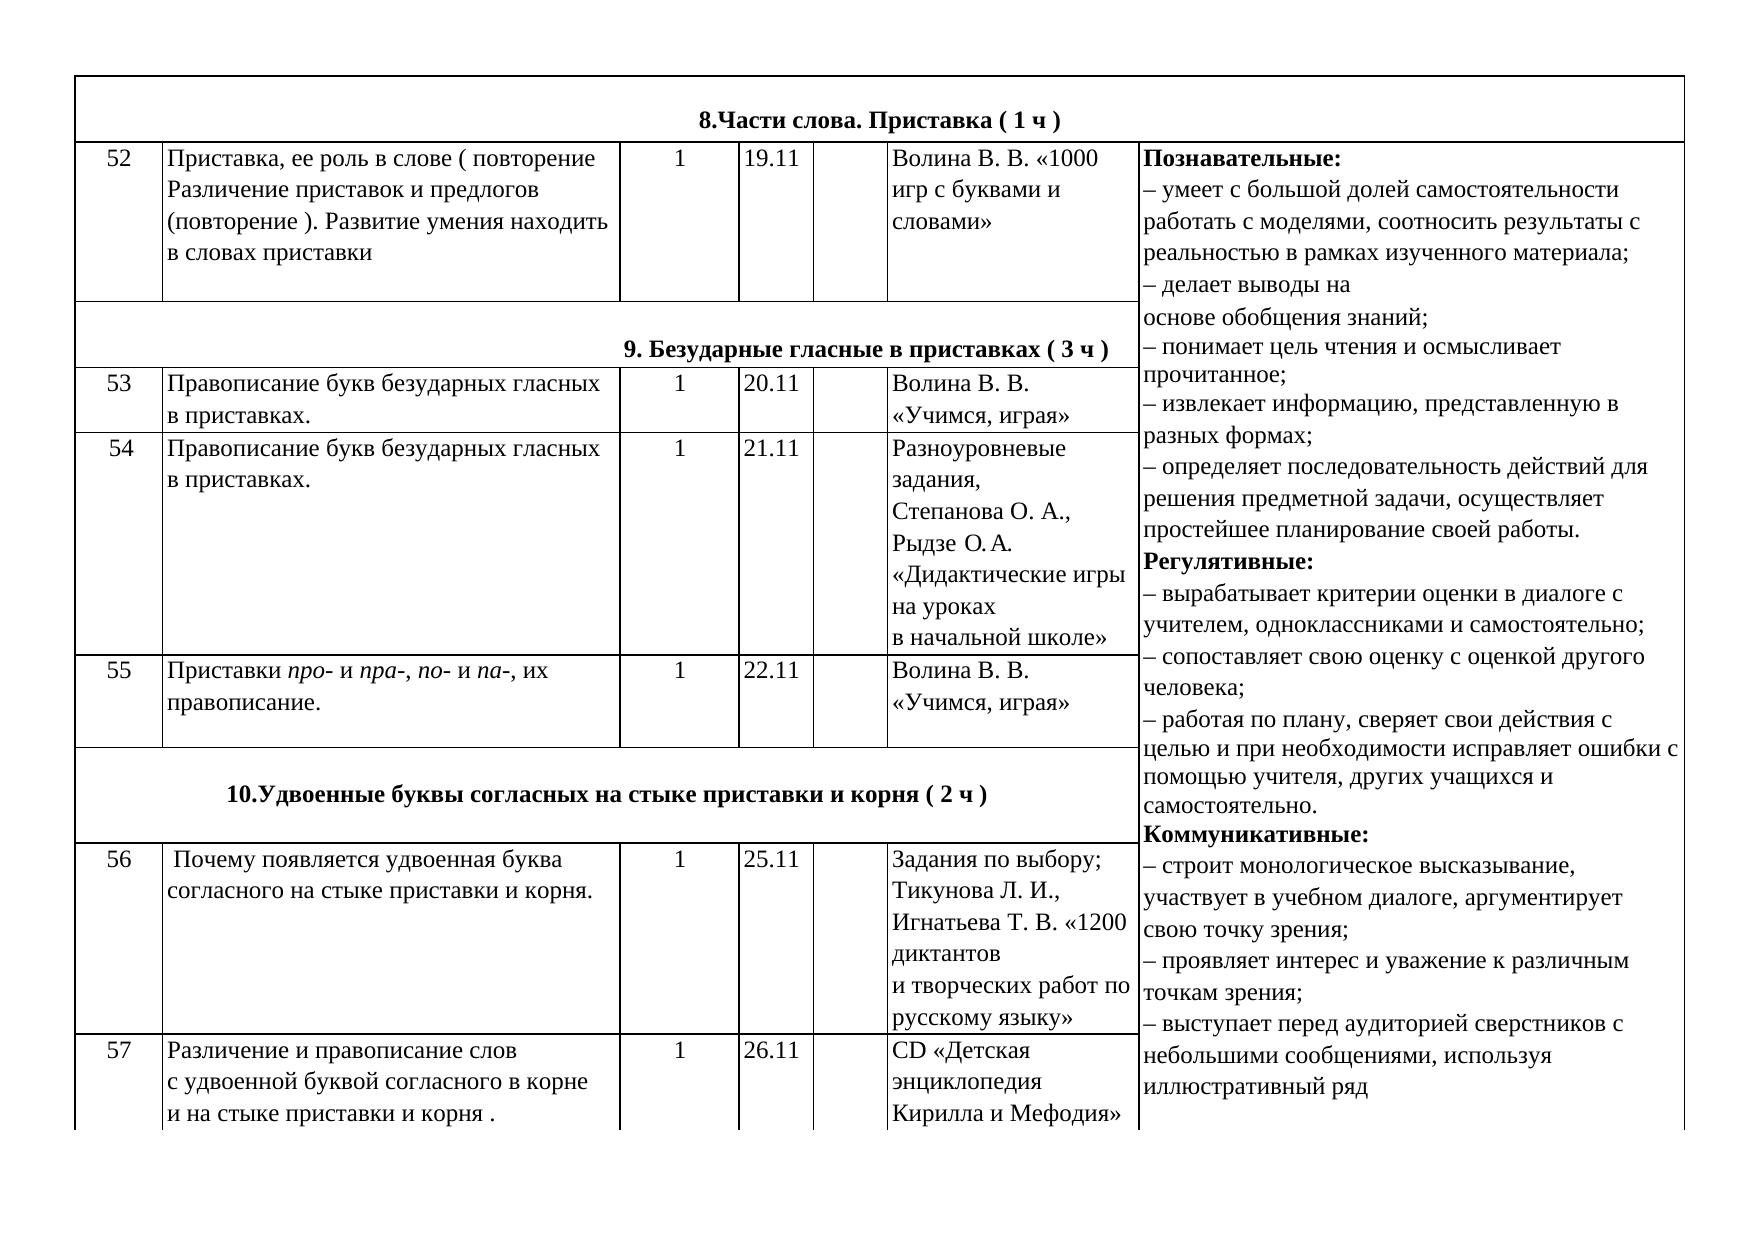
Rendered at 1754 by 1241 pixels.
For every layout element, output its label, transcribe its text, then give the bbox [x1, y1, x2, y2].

table_cell [814, 143, 887, 301]
table_cell 10.Удвоенные буквы согласных на стыке приставки и корня ( 2 ч ) [76, 748, 1138, 842]
table_cell 26.11 [740, 1035, 813, 1129]
table_cell основе обобщения знаний; – понимает цель чтения и осмысливает прочитанное; – извлекает информацию, представленную в разных формах; – определяет последовательность действий для решения предметной задачи, осуществляет простейшее планирование своей работы. Регулятивные: – вырабатывает критерии оценки в диалоге с учителем, одноклассниками и самостоятельно; – сопоставляет свою оценку с оценкой другого человека; – работая по плану, сверяет свои действия с целью и при необходимости исправляет ошибки с помощью учителя, других учащихся и самостоятельно. Коммуникативные: – строит монологическое высказывание, участвует в учебном диалоге, аргументирует свою точку зрения; – проявляет интерес и уважение к различным точкам зрения; – выступает перед аудиторией сверстников с небольшими сообщениями, используя иллюстративный ряд [1140, 301, 1684, 1129]
table_cell Различение и правописание слов с удвоенной буквой согласного в корне и на стыке приставки и корня . [163, 1035, 619, 1129]
table_cell Почему появляется удвоенная буква согласного на стыке приставки и корня. [163, 844, 619, 1033]
table_cell 9. Безударные гласные в приставках ( 3 ч ) [76, 302, 1138, 367]
table_cell Приставка, ее роль в слове ( повторение Различение приставок и предлогов (повторение ). Развитие умения находить в словах приставки [163, 143, 619, 301]
table_cell 8.Части слова. Приставка ( 1 ч ) [76, 77, 1684, 141]
table_cell [814, 433, 887, 654]
table_cell Правописание букв безударных гласных в приставках. [163, 368, 619, 431]
table_cell 22.11 [740, 656, 813, 747]
table_cell [814, 656, 887, 747]
table_cell 54 [76, 433, 162, 654]
table_cell Волина В. В. «Учимся, играя» [888, 656, 1138, 747]
table_cell 56 [76, 844, 162, 1033]
table_cell 1 [621, 844, 738, 1033]
table_cell 25.11 [740, 844, 813, 1033]
table_cell Познавательные: – умеет с большой долей самостоятельности работать с моделями, соотносить результаты с реальностью в рамках изученного материала; – делает выводы на [1140, 143, 1684, 301]
table_cell 1 [621, 1035, 738, 1129]
table_cell Волина В. В. «Учимся, играя» [888, 368, 1138, 431]
table_cell [814, 368, 887, 431]
table_cell 1 [621, 433, 738, 654]
table_cell Правописание букв безударных гласных в приставках. [163, 433, 619, 654]
table_cell 1 [621, 143, 738, 301]
table_cell СD «Детская энциклопедия Кирилла и Мефодия» [888, 1035, 1138, 1129]
table_cell [814, 844, 887, 1033]
table_cell 55 [76, 656, 162, 747]
table_cell 1 [621, 656, 738, 747]
table_cell Задания по выбору; Тикунова Л. И., Игнатьева Т. В. «1200 диктантов и творческих работ по русскому языку» [888, 844, 1138, 1033]
table_cell 53 [76, 368, 162, 431]
table_cell 19.11 [740, 143, 813, 301]
table_cell 21.11 [740, 433, 813, 654]
table_cell 57 [76, 1035, 162, 1129]
table_cell 52 [76, 143, 162, 301]
table_cell [814, 1035, 887, 1129]
table_cell 1 [621, 368, 738, 431]
table_cell 20.11 [740, 368, 813, 431]
table_cell Волина В. В. «1000 игр с буквами и словами» [888, 143, 1138, 301]
table_cell Приставки про- и пра-, по- и па-, их правописание. [163, 656, 619, 747]
table_cell Разноуровневые задания, Степанова О. А., Рыдзе О. А. «Дидактические игры на уроках в начальной школе» [888, 433, 1138, 654]
